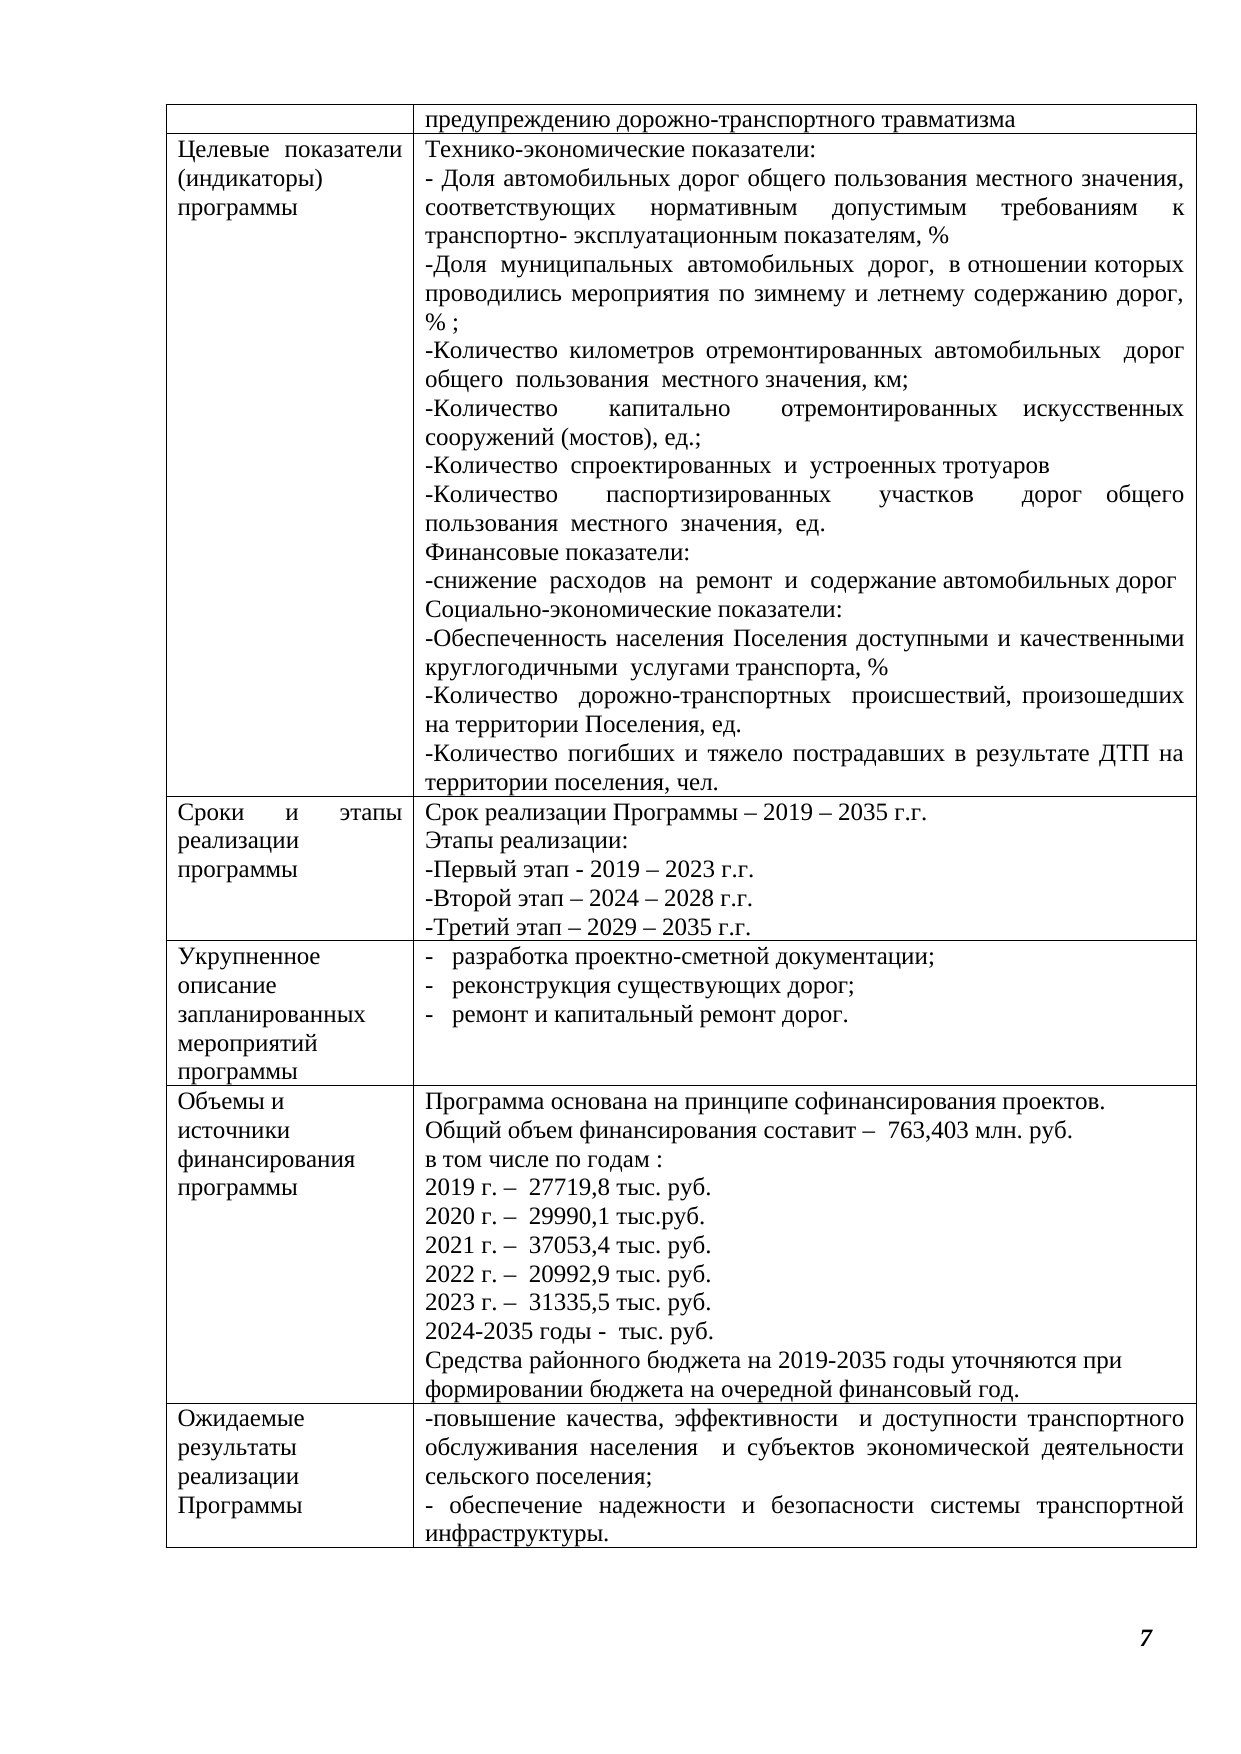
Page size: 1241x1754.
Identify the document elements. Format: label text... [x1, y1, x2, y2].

table_cell Программа основана на принципе софинансирования проектов. Общий объем финансирования составит – 763,403 млн. руб. в том числе по годам : 2019 г. – 27719,8 тыс. руб. 2020 г. – 29990,1 тыс.руб. 2021 г. – 37053,4 тыс. руб. 2022 г. – 20992,9 тыс. руб. 2023 г. – 31335,5 тыс. руб. 2024-2035 годы - тыс. руб. Средства районного бюджета на 2019-2035 годы уточняются при формировании бюджета на очередной финансовый год. [414, 1086, 1196, 1402]
table_cell -повышение качества, эффективности и доступности транспортного обслуживания населения и субъектов экономической деятельности сельского поселения; - обеспечение надежности и безопасности системы транспортной инфраструктуры. [414, 1404, 1196, 1547]
table_cell Целевые показатели (индикаторы) программы [167, 134, 413, 796]
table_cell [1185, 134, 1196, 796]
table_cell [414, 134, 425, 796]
table_cell - разработка проектно-сметной документации; - реконструкция существующих дорог; - ремонт и капитальный ремонт дорог. [414, 941, 1196, 1085]
table_cell Срок реализации Программы – 2019 – 2035 г.г. Этапы реализации: -Первый этап - 2019 – 2023 г.г. -Второй этап – 2024 – 2028 г.г. -Третий этап – 2029 – 2035 г.г. [414, 797, 1196, 940]
table_cell Ожидаемые результаты реализации Программы [167, 1404, 413, 1547]
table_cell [414, 105, 1196, 133]
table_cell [167, 105, 413, 133]
table_cell Укрупненное описание запланированных мероприятий программы [167, 941, 413, 1085]
table_cell Объемы и источники финансирования программы [167, 1086, 413, 1402]
table_cell Сроки и этапы реализации программы [167, 797, 413, 940]
